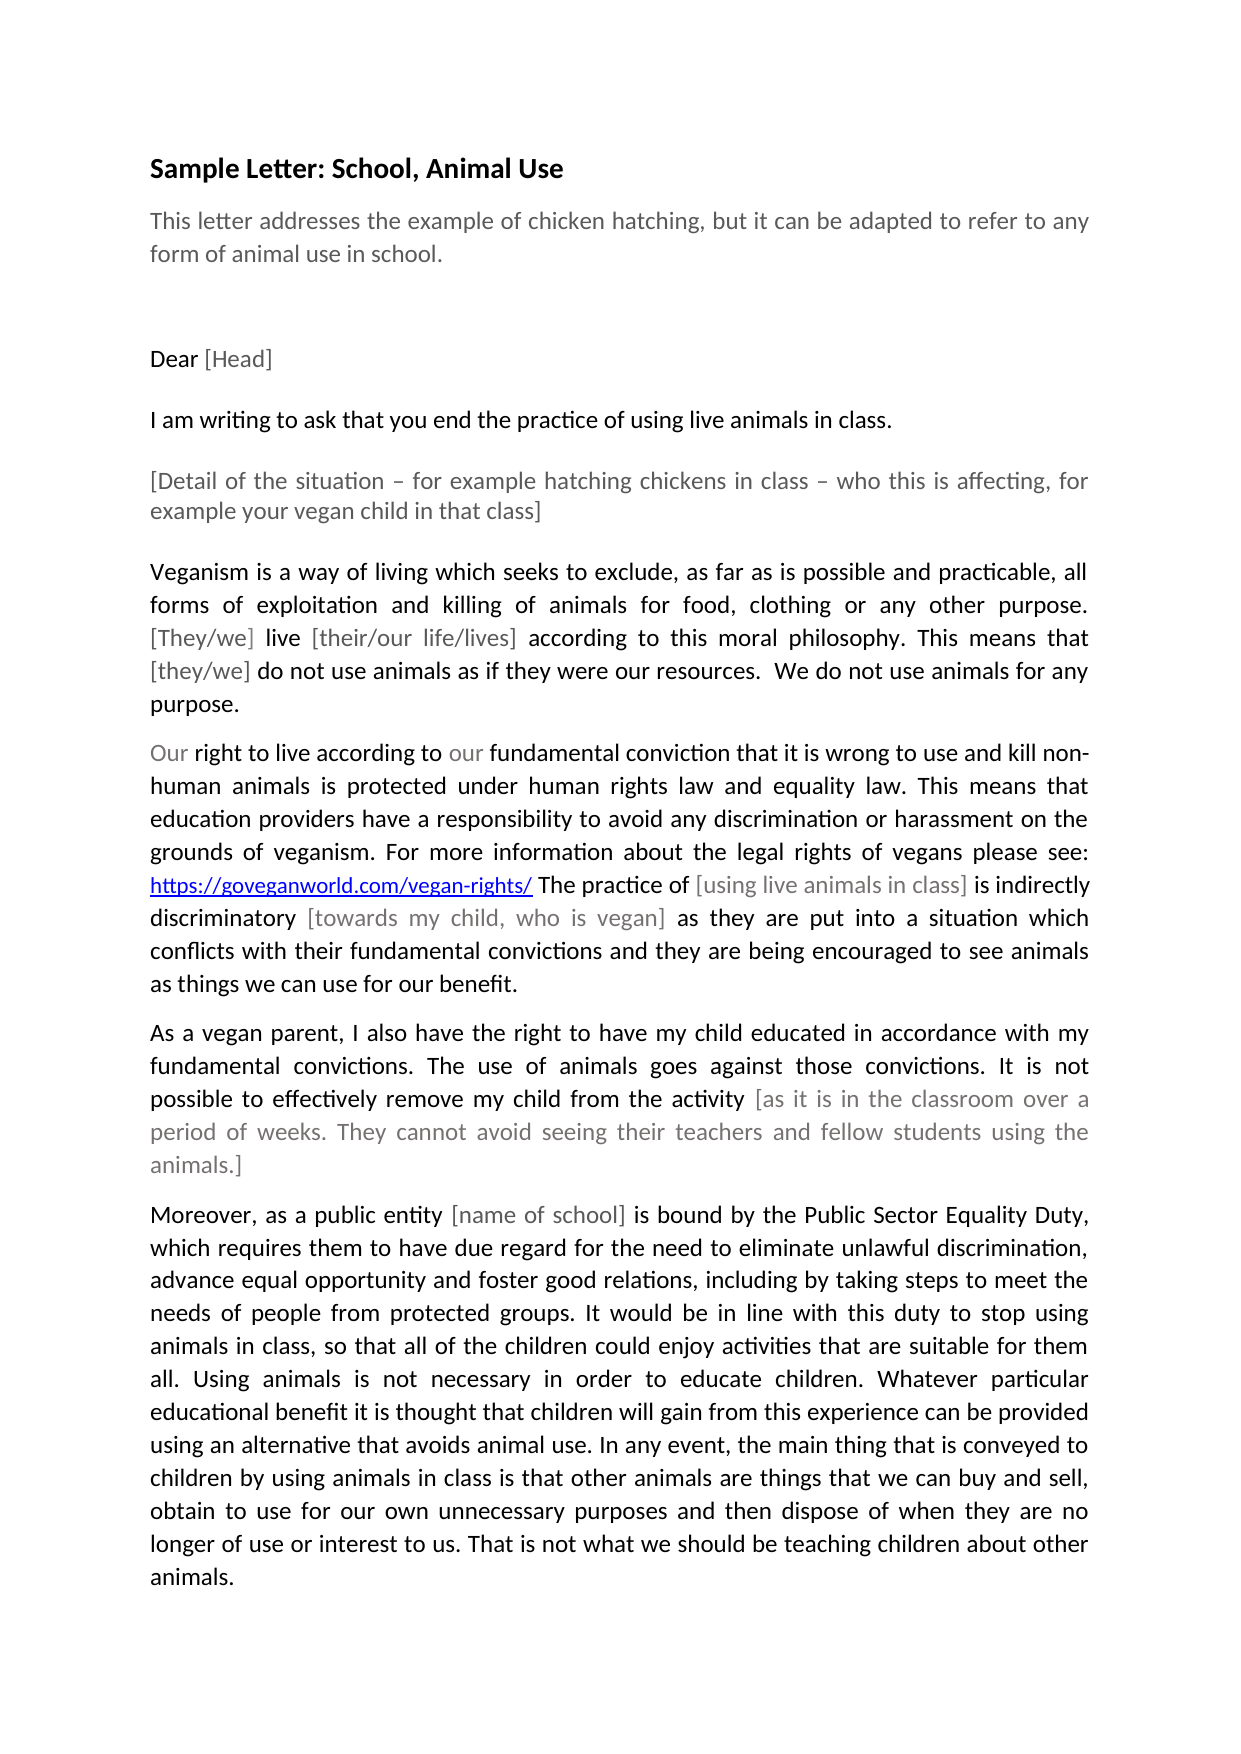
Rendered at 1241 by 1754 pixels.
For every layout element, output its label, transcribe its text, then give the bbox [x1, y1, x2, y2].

text Sample Letter: School, Animal Use [150, 150, 1090, 186]
text This letter addresses the example of chicken hatching, but it can be adapted to refer to any form of animal use in school. [150, 205, 1090, 268]
text Dear [Head] [150, 343, 1090, 373]
text [Detail of the situation – for example hatching chickens in class – who this is affecting, for example your vegan child in that class] [150, 465, 1090, 526]
text Our right to live according to our fundamental conviction that it is wrong to use and kill non-human animals is protected under human rights law and equality law. This means that education providers have a responsibility to avoid any discrimination or harassment on the grounds of veganism. For more information about the legal rights of vegans please see: https://goveganworld.com/vegan-rights/ The practice of [using live animals in class] is indirectly discriminatory [towards my child, who is vegan] as they are put into a situation which conflicts with their fundamental convictions and they are being encouraged to see animals as things we can use for our benefit. [150, 738, 1090, 998]
text I am writing to ask that you end the practice of using live animals in class. [150, 404, 1090, 434]
text Veganism is a way of living which seeks to exclude, as far as is possible and practicable, all forms of exploitation and killing of animals for food, clothing or any other purpose. [They/we] live [their/our life/lives] according to this moral philosophy. This means that [they/we] do not use animals as if they were our resources. We do not use animals for any purpose. [150, 556, 1090, 718]
text As a vegan parent, I also have the right to have my child educated in accordance with my fundamental convictions. The use of animals goes against those convictions. It is not possible to effectively remove my child from the activity [as it is in the classroom over a period of weeks. They cannot avoid seeing their teachers and fellow students using the animals.] [150, 1018, 1090, 1180]
text Moreover, as a public entity [name of school] is bound by the Public Sector Equality Duty, which requires them to have due regard for the need to eliminate unlawful discrimination, advance equal opportunity and foster good relations, including by taking steps to meet the needs of people from protected groups. It would be in line with this duty to stop using animals in class, so that all of the children could enjoy activities that are suitable for them all. Using animals is not necessary in order to educate children. Whatever particular educational benefit it is thought that children will gain from this experience can be provided using an alternative that avoids animal use. In any event, the main thing that is conveyed to children by using animals in class is that other animals are things that we can buy and sell, obtain to use for our own unnecessary purposes and then dispose of when they are no longer of use or interest to us. That is not what we should be teaching children about other animals. [150, 1199, 1090, 1591]
